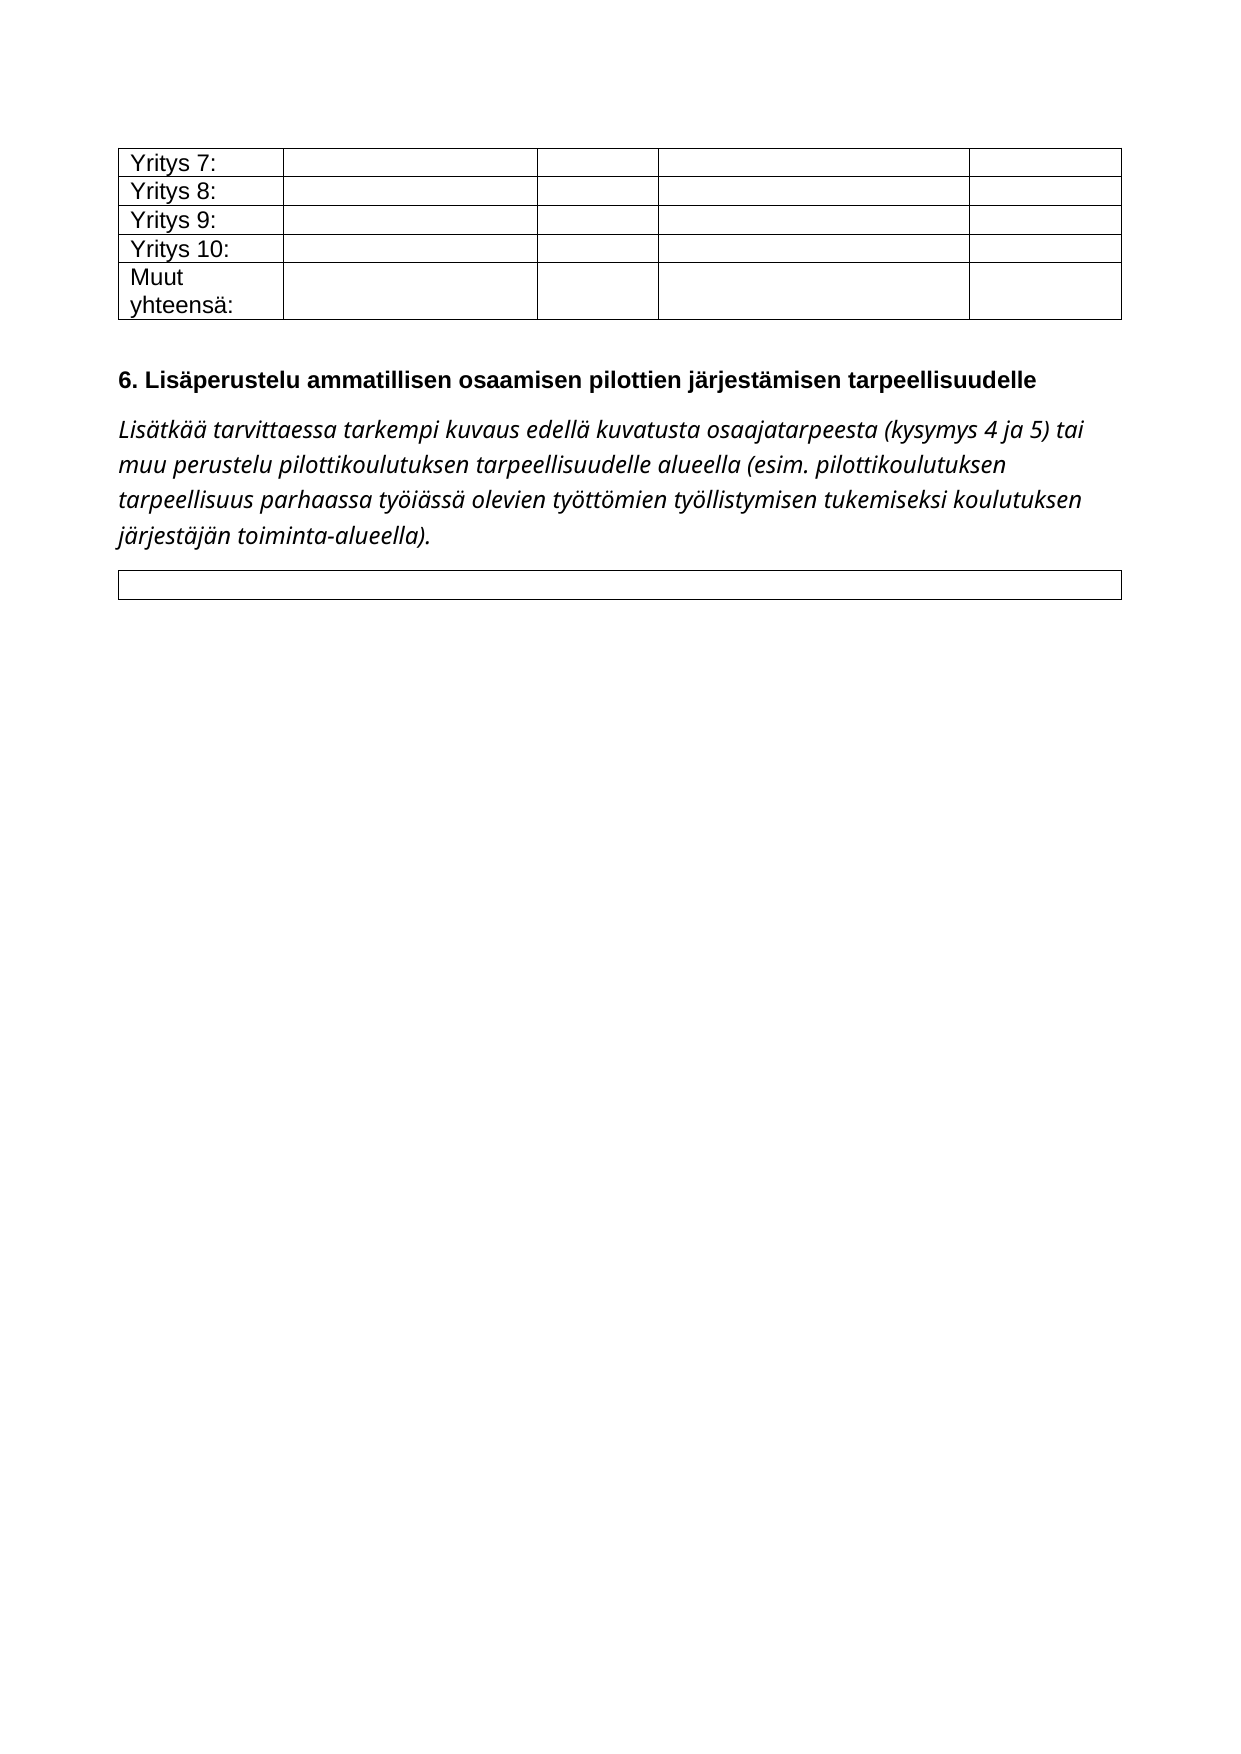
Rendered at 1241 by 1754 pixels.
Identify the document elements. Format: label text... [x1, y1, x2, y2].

table_cell Yritys 10: [119, 235, 283, 262]
table_cell [659, 177, 969, 205]
table_cell [284, 177, 537, 205]
table_cell [538, 235, 658, 262]
table_cell [538, 206, 658, 233]
table_cell [659, 235, 969, 262]
text 6. Lisäperustelu ammatillisen osaamisen pilottien järjestämisen tarpeellisuudelle [118, 366, 1122, 394]
table_cell [538, 149, 658, 176]
table_cell [284, 149, 537, 176]
table_cell [970, 206, 1121, 233]
table_cell Muut yhteensä: [119, 263, 283, 318]
table_header [119, 571, 1121, 599]
table_cell [284, 206, 537, 233]
table_cell [659, 149, 969, 176]
text Lisätkää tarvittaessa tarkempi kuvaus edellä kuvatusta osaajatarpeesta (kysymys 4 ja 5) tai muu perustelu pilottikoulutuksen tarpeellisuudelle alueella (esim. pilottikoulutuksen tarpeellisuus parhaassa työiässä olevien työttömien työllistymisen tukemiseksi koulutuksen järjestäjän toiminta-alueella). [118, 413, 1122, 551]
table_cell [538, 177, 658, 205]
table_cell [284, 263, 537, 318]
table_cell [970, 177, 1121, 205]
table_cell Yritys 7: [119, 149, 283, 176]
table_cell [970, 149, 1121, 176]
table_cell [659, 206, 969, 233]
table_cell [970, 235, 1121, 262]
table_cell Yritys 9: [119, 206, 283, 233]
table_cell [538, 263, 658, 318]
table_cell [284, 235, 537, 262]
table_cell Yritys 8: [119, 177, 283, 205]
table_cell [659, 263, 969, 318]
table_cell [970, 263, 1121, 318]
